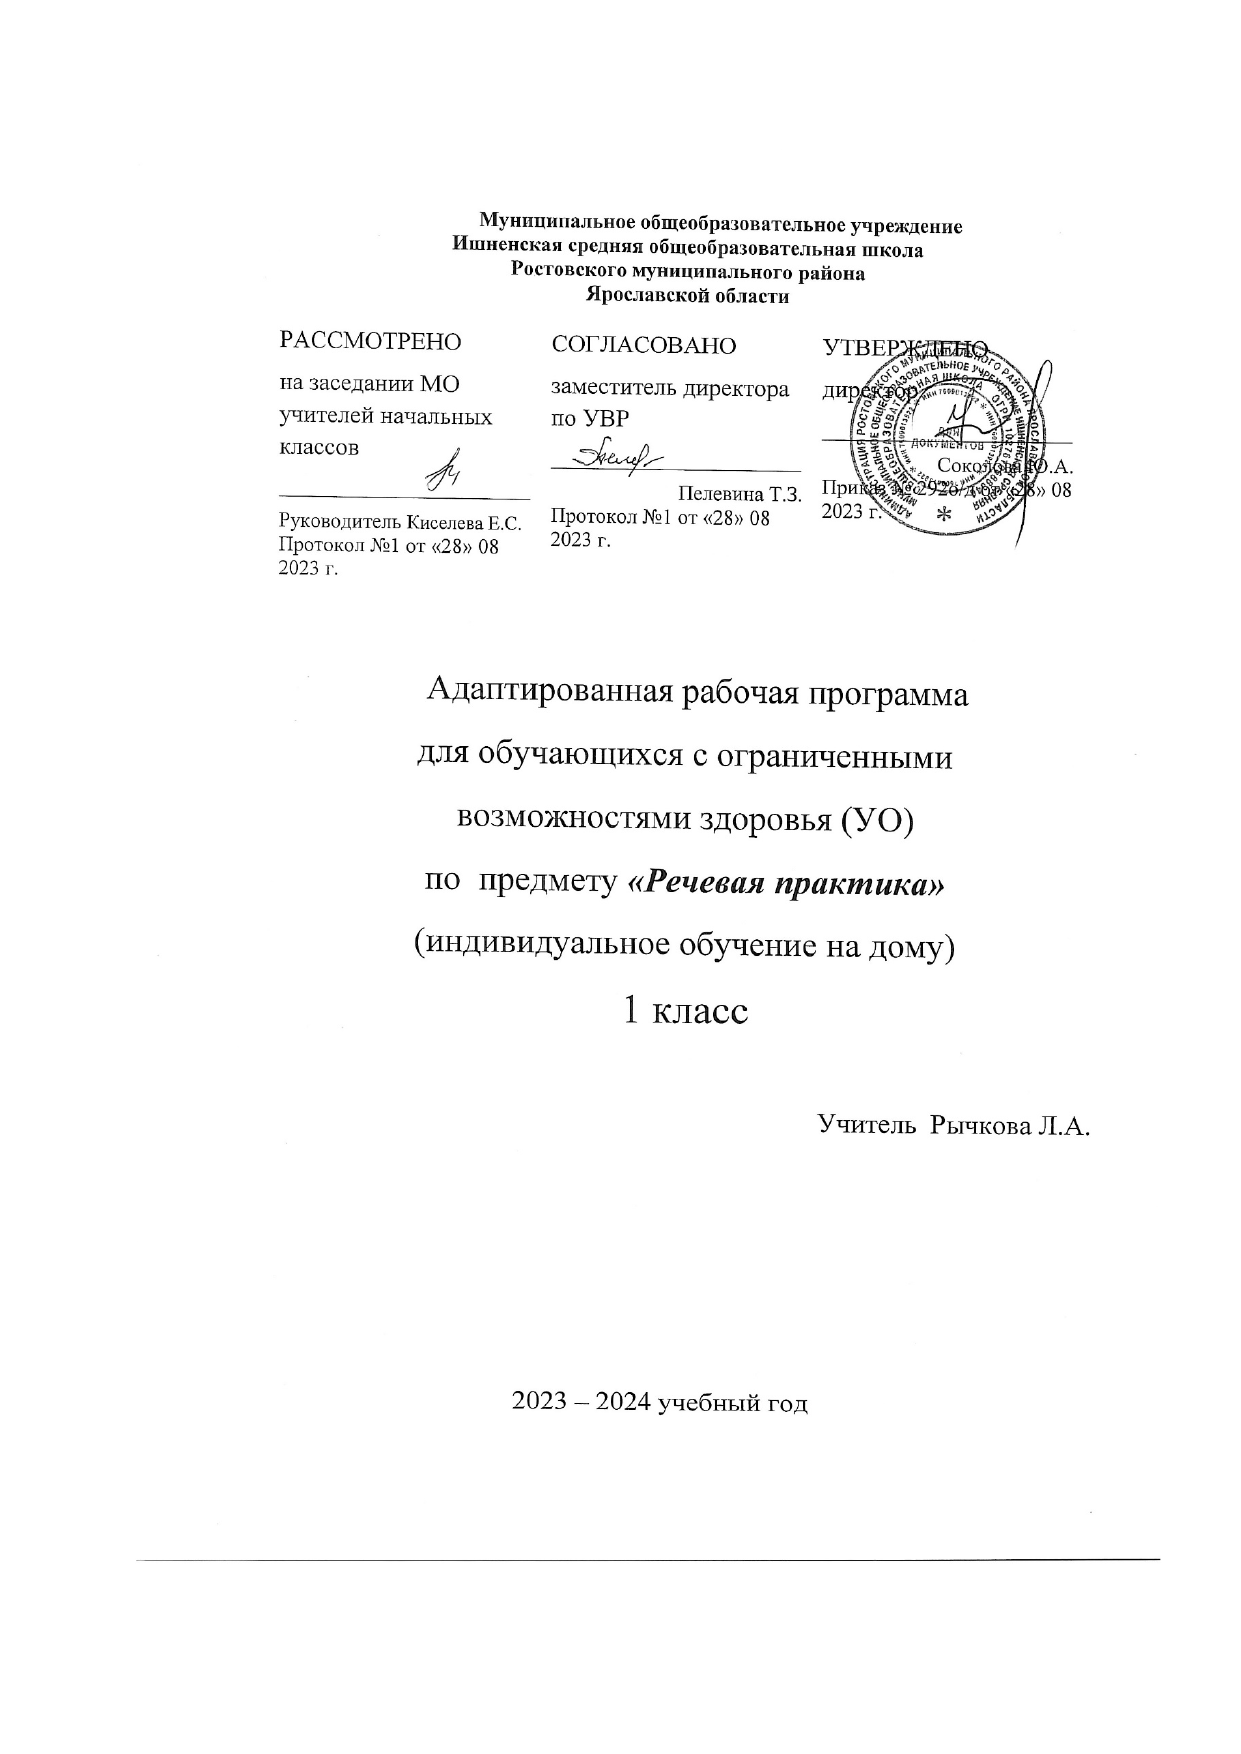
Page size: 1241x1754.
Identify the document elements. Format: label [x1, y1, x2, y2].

picture [129, 118, 1167, 1584]
